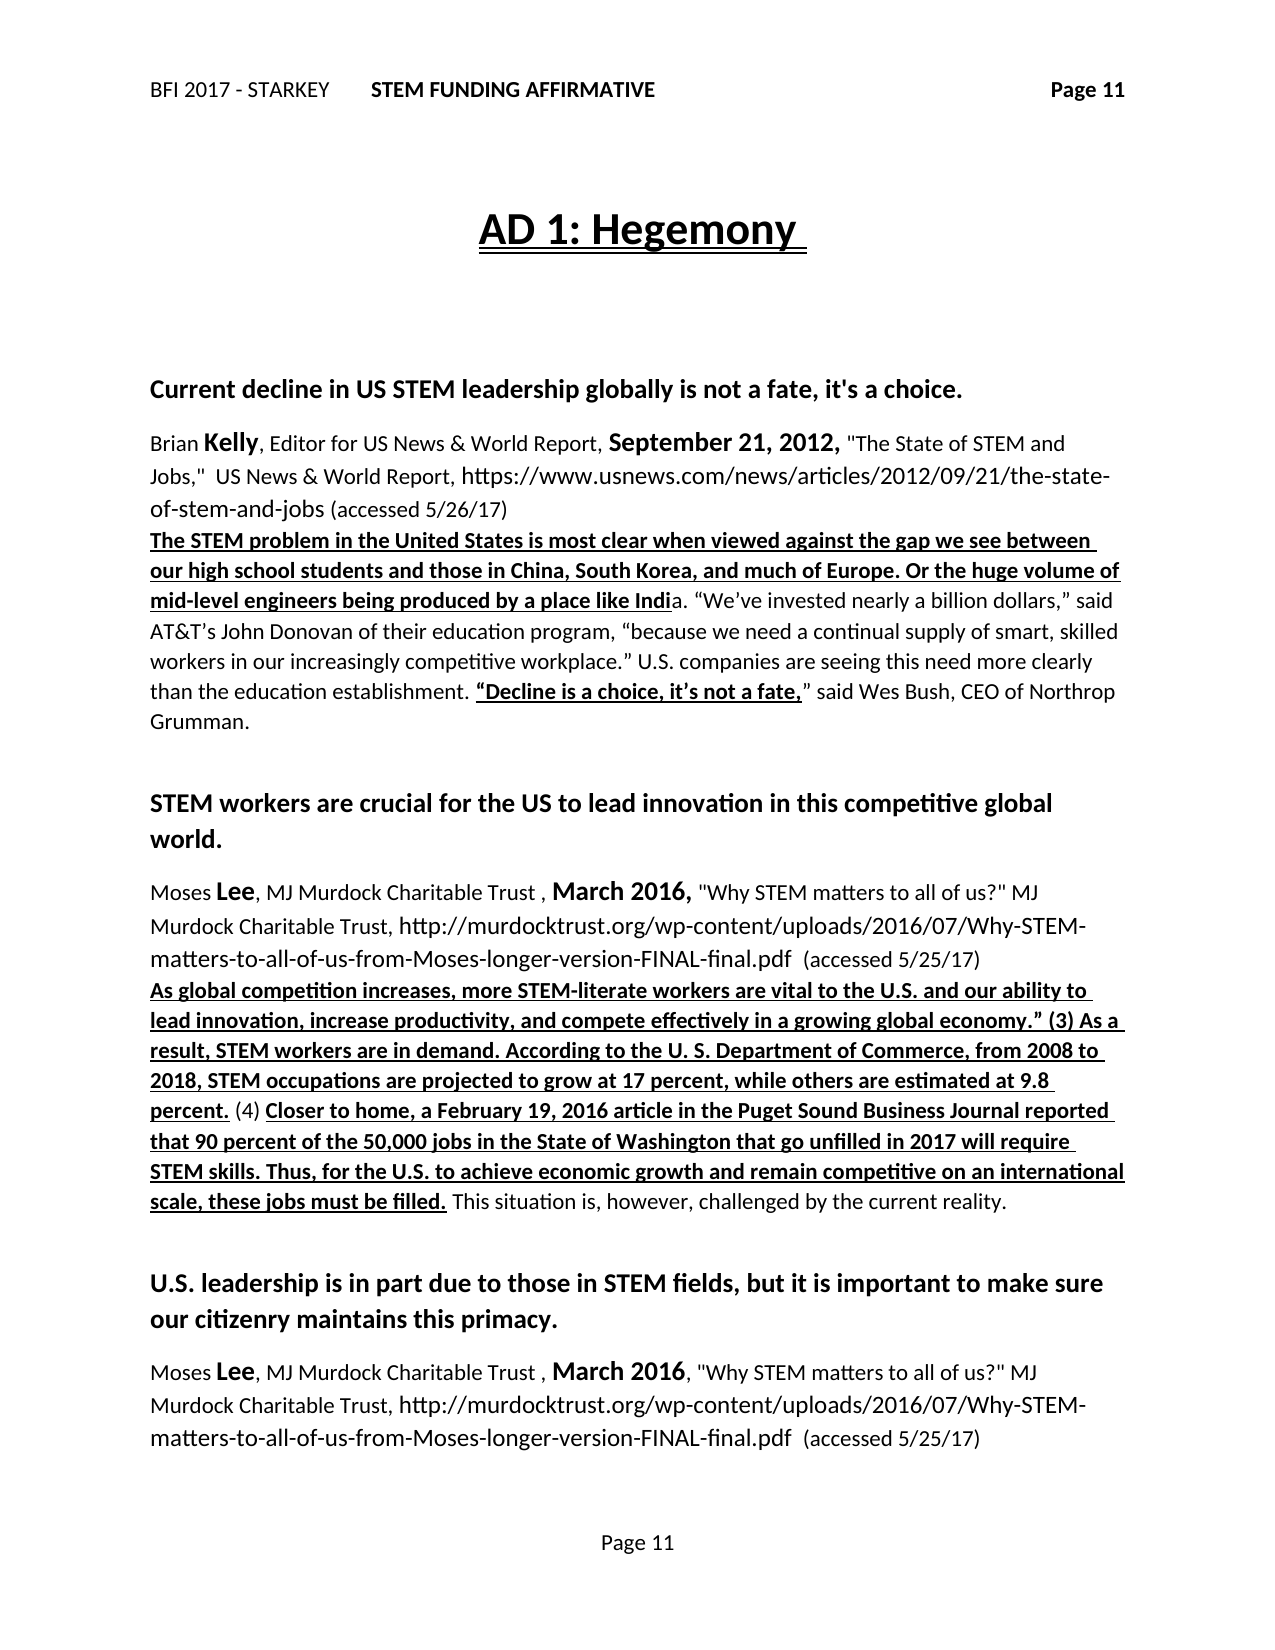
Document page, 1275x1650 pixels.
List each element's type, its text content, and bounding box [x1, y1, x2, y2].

text Moses Lee, MJ Murdock Charitable Trust , March 2016, "Why STEM matters to all of us?" MJ Murdock Charitable Trust, http://murdocktrust.org/wp-content/uploads/2016/07/Why-STEM-matters-to-all-of-us-from-Moses-longer-version-FINAL-final.pdf (accessed 5/25/17) [150, 1354, 1125, 1453]
subtitle U.S. leadership is in part due to those in STEM fields, but it is important to make sure our citizenry maintains this primacy. [150, 1266, 1125, 1335]
subtitle Current decline in US STEM leadership globally is not a fate, it's a choice. [150, 373, 1125, 406]
subtitle AD 1: Hegemony [150, 200, 1125, 256]
text Moses Lee, MJ Murdock Charitable Trust , March 2016, "Why STEM matters to all of us?" MJ Murdock Charitable Trust, http://murdocktrust.org/wp-content/uploads/2016/07/Why-STEM-matters-to-all-of-us-from-Moses-longer-version-FINAL-final.pdf (accessed 5/25/17) [150, 874, 1125, 973]
text Brian Kelly, Editor for US News & World Report, September 21, 2012, "The State of STEM and Jobs," US News & World Report, https://www.usnews.com/news/articles/2012/09/21/the-state-of-stem-and-jobs (accessed 5/26/17) [150, 425, 1125, 524]
text The STEM problem in the United States is most clear when viewed against the gap we see between our high school students and those in China, South Korea, and much of Europe. Or the huge volume of mid-level engineers being produced by a place like India. “We’ve invested nearly a billion dollars,” said AT&T’s John Donovan of their education program, “because we need a continual supply of smart, skilled workers in our increasingly competitive workplace.” U.S. companies are seeing this need more clearly than the education establishment. “Decline is a choice, it’s not a fate,” said Wes Bush, CEO of Northrop Grumman. [150, 526, 1125, 736]
subtitle STEM workers are crucial for the US to lead innovation in this competitive global world. [150, 787, 1125, 855]
text As global competition increases, more STEM-literate workers are vital to the U.S. and our ability to lead innovation, increase productivity, and compete effectively in a growing global economy.” (3) As a result, STEM workers are in demand. According to the U. S. Department of Commerce, from 2008 to 2018, STEM occupations are projected to grow at 17 percent, while others are estimated at 9.8 percent. (4) Closer to home, a February 19, 2016 article in the Puget Sound Business Journal reported that 90 percent of the 50,000 jobs in the State of Washington that go unfilled in 2017 will require STEM skills. Thus, for the U.S. to achieve economic growth and remain competitive on an international scale, these jobs must be filled. This situation is, however, challenged by the current reality. [150, 976, 1125, 1030]
text As global competition increases, more STEM-literate workers are vital to the U.S. and our ability to lead innovation, increase productivity, and compete effectively in a growing global economy.” (3) As a result, STEM workers are in demand. According to the U. S. Department of Commerce, from 2008 to 2018, STEM occupations are projected to grow at 17 percent, while others are estimated at 9.8 percent. (4) Closer to home, a February 19, 2016 article in the Puget Sound Business Journal reported that 90 percent of the 50,000 jobs in the State of Washington that go unfilled in 2017 will require STEM skills. Thus, for the U.S. to achieve economic growth and remain competitive on an international scale, these jobs must be filled. This situation is, however, challenged by the current reality. [150, 1032, 1125, 1181]
